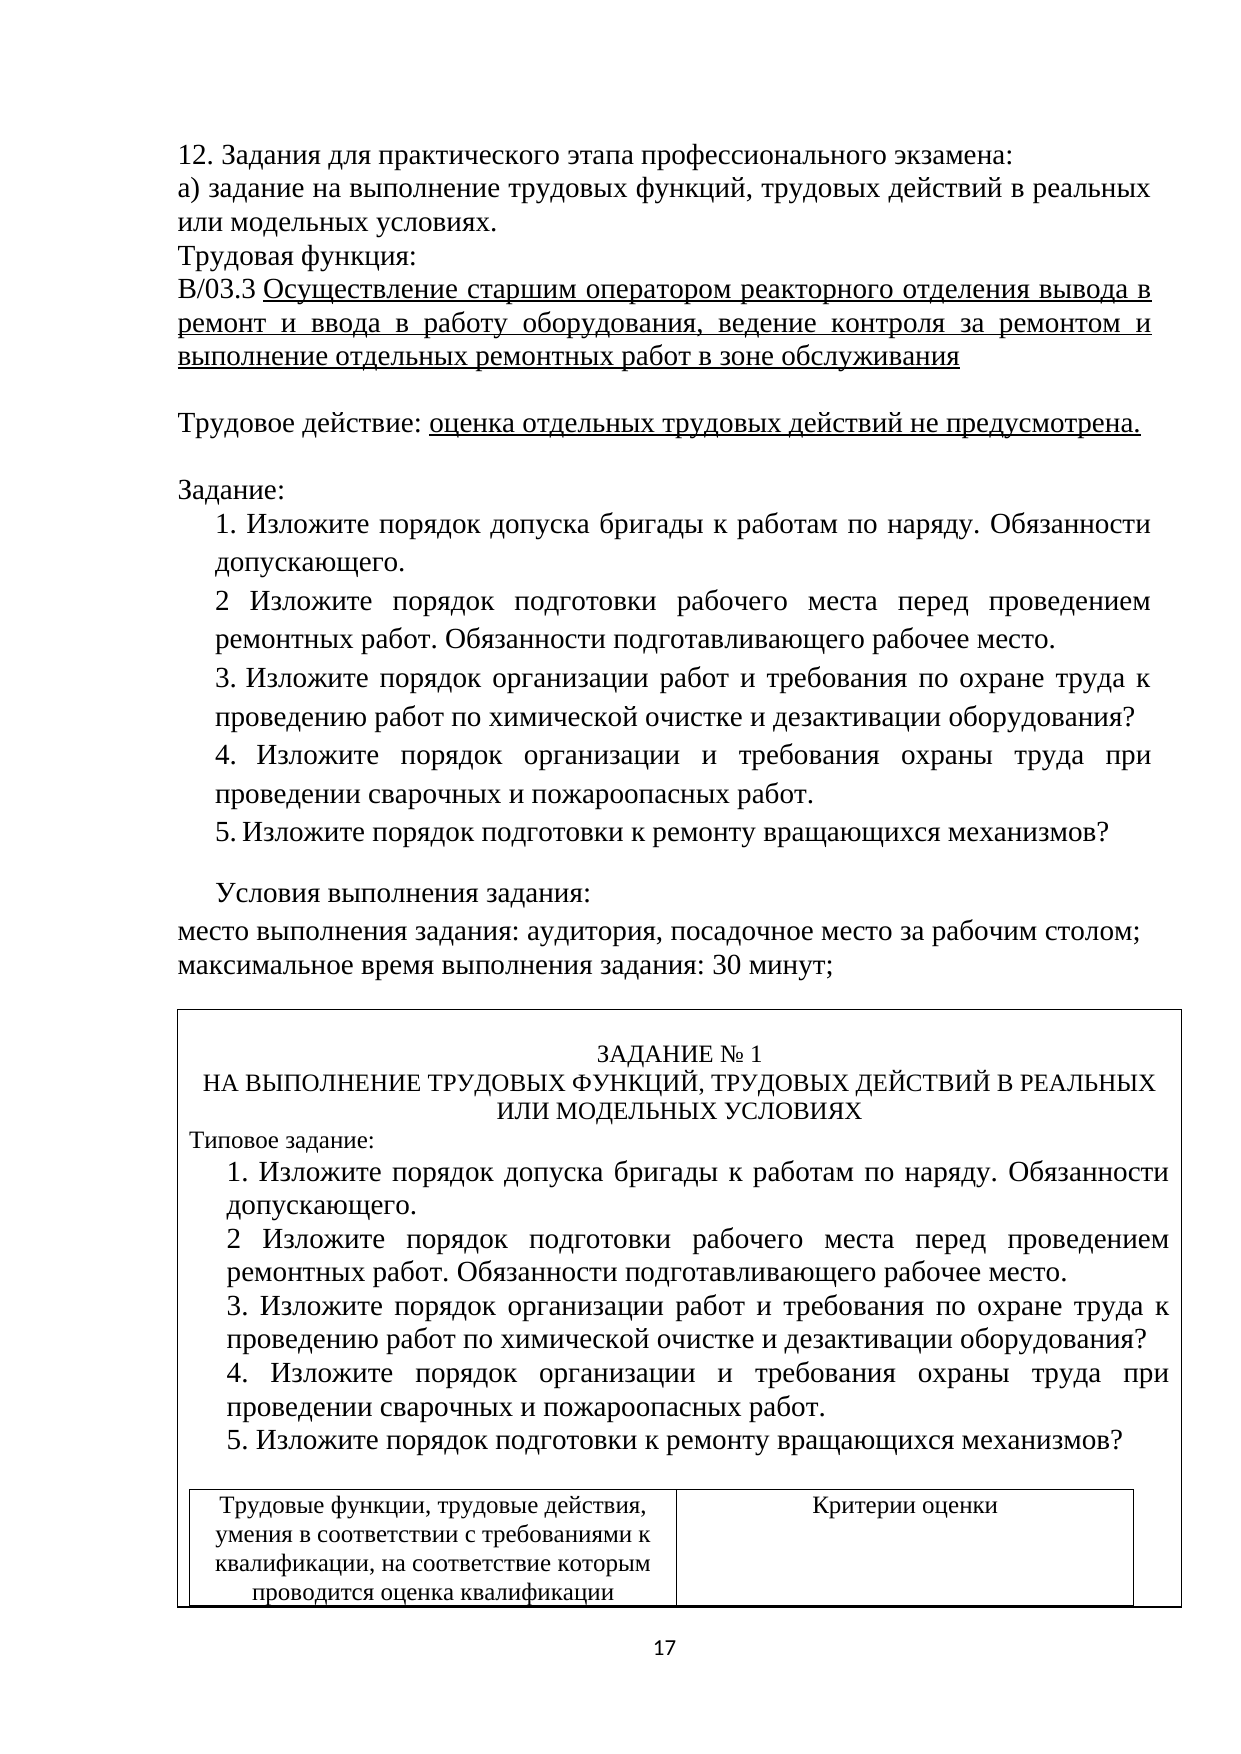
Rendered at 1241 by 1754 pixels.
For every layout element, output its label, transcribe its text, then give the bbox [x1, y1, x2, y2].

text В/03.3 Осуществление старшим оператором реакторного отделения вывода в ремонт и ввода в работу оборудования, ведение контроля за ремонтом и выполнение отдельных ремонтных работ в зоне обслуживания [177, 271, 1152, 334]
text а) задание на выполнение трудовых функций, трудовых действий в реальных или модельных условиях. [177, 171, 1152, 238]
text 4. Изложите порядок организации и требования охраны труда при проведении сварочных и пожароопасных работ. [215, 737, 1152, 809]
text 1. Изложите порядок допуска бригады к работам по наряду. Обязанности допускающего. [215, 506, 1152, 578]
text место выполнения задания: аудитория, посадочное место за рабочим столом; [177, 913, 1152, 947]
text 5. Изложите порядок подготовки к ремонту вращающихся механизмов? [215, 814, 1152, 848]
text Условия выполнения задания: [215, 875, 1152, 908]
text Задание: [177, 472, 1152, 506]
text 3. Изложите порядок организации работ и требования по охране труда к проведению работ по химической очистке и дезактивации оборудования? [215, 660, 1152, 732]
text Трудовая функция: [177, 238, 1152, 271]
text максимальное время выполнения задания: 30 минут; [177, 947, 1152, 980]
text В/03.3 Осуществление старшим оператором реакторного отделения вывода в ремонт и ввода в работу оборудования, ведение контроля за ремонтом и выполнение отдельных ремонтных работ в зоне обслуживания [177, 335, 1152, 372]
text 12. Задания для практического этапа профессионального экзамена: [177, 137, 1152, 171]
text 2 Изложите порядок подготовки рабочего места перед проведением ремонтных работ. Обязанности подготавливающего рабочее место. [215, 583, 1152, 655]
text Трудовое действие: оценка отдельных трудовых действий не предусмотрена. [177, 405, 1152, 439]
